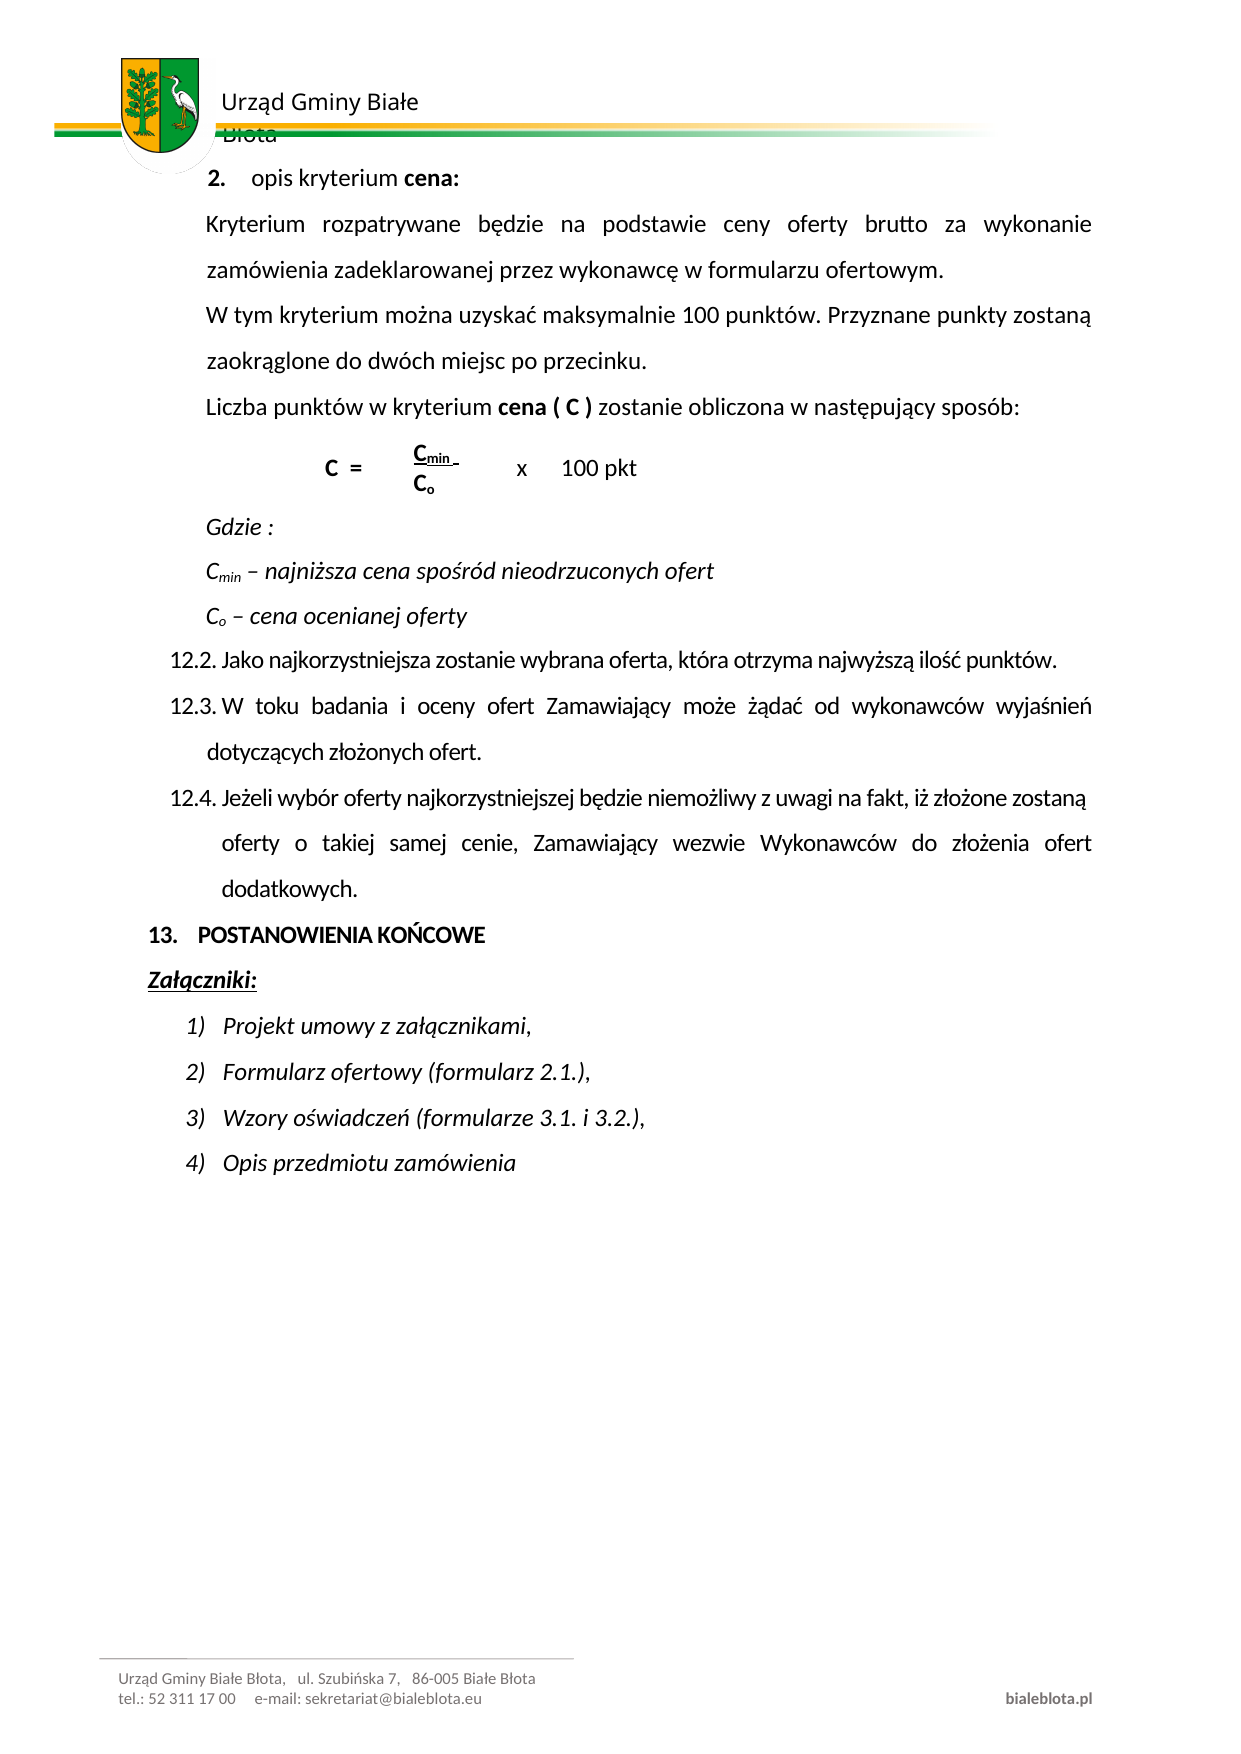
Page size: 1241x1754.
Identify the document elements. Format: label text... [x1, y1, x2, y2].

list Projekt umowy z załącznikami, [185, 1010, 1093, 1041]
table_header x [509, 437, 553, 511]
table_header C = [318, 437, 406, 511]
list Wzory oświadczeń (formularze 3.1. i 3.2.), [185, 1102, 1093, 1132]
list Jako najkorzystniejsza zostanie wybrana oferta, która otrzyma najwyższą ilość punktów. [169, 644, 1093, 675]
table_header 100 pkt [553, 437, 657, 511]
text Liczba punktów w kryterium cena ( C ) zostanie obliczona w następujący sposób: [206, 391, 1093, 422]
text W tym kryterium można uzyskać maksymalnie 100 punktów. Przyznane punkty zostaną zaokrąglone do dwóch miejsc po przecinku. [206, 300, 1093, 376]
picture [216, 123, 1000, 137]
list Formularz ofertowy (formularz 2.1.), [185, 1056, 1093, 1087]
text Załączniki: [148, 964, 1093, 995]
list 12.4. Jeżeli wybór oferty najkorzystniejszej będzie niemożliwy z uwagi na fakt, iż złożone zostaną [148, 782, 1093, 812]
text Cmin – najniższa cena spośród nieodrzuconych ofert [206, 556, 1093, 586]
list oferty o takiej samej cenie, Zamawiający wezwie Wykonawców do złożenia ofert dodatkowych. [221, 827, 1093, 904]
table_header Cmin Co [406, 437, 509, 511]
picture [54, 58, 199, 153]
list POSTANOWIENIA KOŃCOWE [148, 919, 1093, 949]
text Gdzie : [206, 511, 1093, 542]
list opis kryterium cena: [207, 162, 1093, 193]
text Kryterium rozpatrywane będzie na podstawie ceny oferty brutto za wykonanie zamówienia zadeklarowanej przez wykonawcę w formularzu ofertowym. [206, 208, 1093, 284]
text Co – cena ocenianej oferty [206, 600, 1093, 631]
list Opis przedmiotu zamówienia [185, 1147, 1093, 1178]
list W toku badania i oceny ofert Zamawiający może żądać od wykonawców wyjaśnień dotyczących złożonych ofert. [169, 690, 1093, 766]
